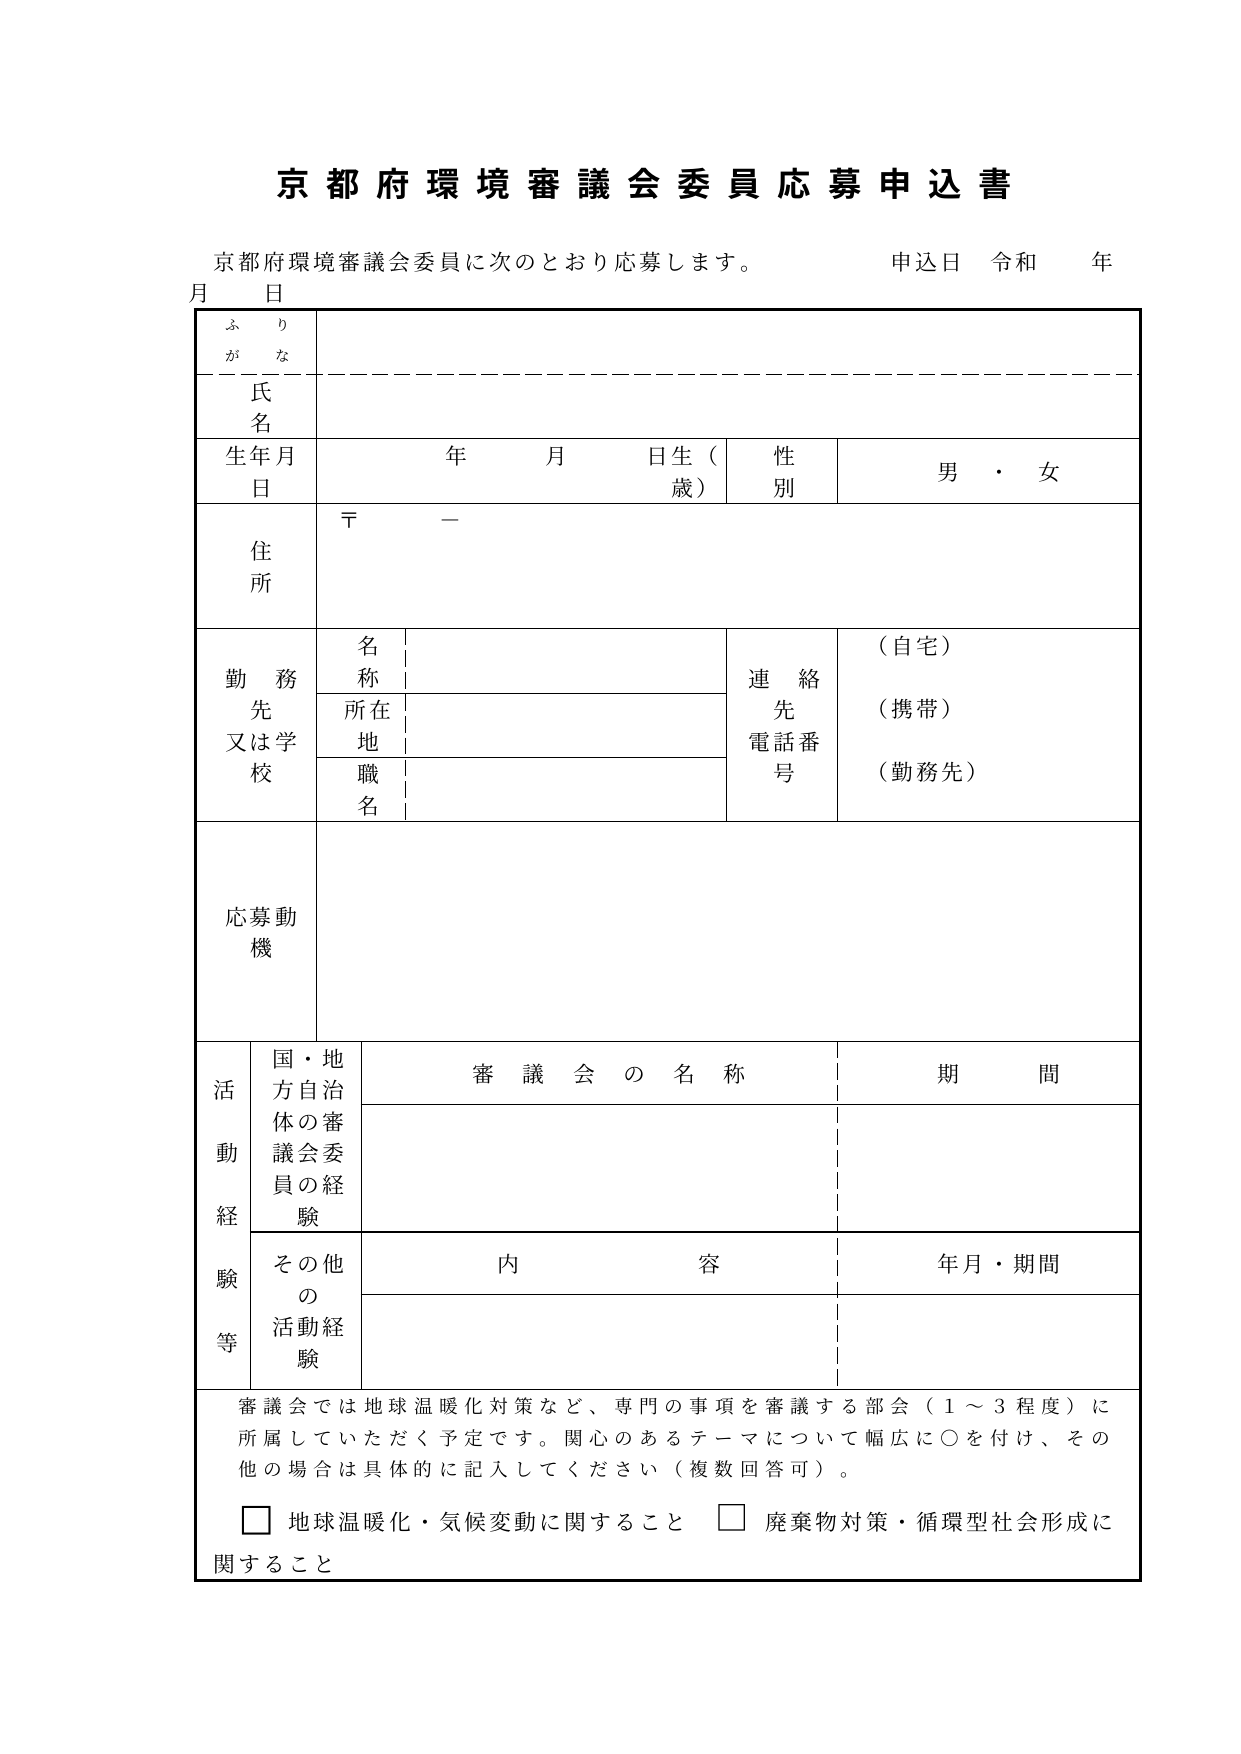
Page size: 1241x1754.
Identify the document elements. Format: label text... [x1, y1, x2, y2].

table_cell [197, 1390, 1139, 1579]
table_cell 生年月日 [197, 439, 316, 502]
table_cell [837, 1105, 1139, 1231]
table_cell 所在地 [317, 694, 405, 757]
table_cell [362, 1105, 837, 1231]
table_cell （自宅） （携帯） （勤務先） [838, 629, 1139, 821]
table_cell 国・地方自治体の審議会委員の経験 [251, 1042, 361, 1231]
table_cell 〒 － [317, 504, 1139, 628]
table_cell [837, 1295, 1139, 1389]
table_cell 期 間 [837, 1042, 1139, 1104]
table_cell 名 称 [317, 629, 405, 692]
table_cell 連 絡 先 電話番号 [727, 629, 837, 821]
table_cell 性 別 [727, 439, 837, 502]
table_cell その他の 活動経験 [251, 1233, 361, 1389]
table_header ふ り が な [197, 311, 316, 374]
table_cell 応募動機 [197, 822, 316, 1041]
table_cell [405, 694, 726, 757]
text 京都府環境審議会委員に次のとおり応募します。 申込日 令和 年 月 日 [188, 245, 1117, 308]
table_cell [405, 758, 726, 821]
table_cell 勤 務 先 又は学校 [197, 629, 316, 821]
table_cell 年 月 日生（ 歳） [317, 439, 726, 502]
table_cell 男 ・ 女 [838, 439, 1139, 502]
table_cell 活 動 経 験 等 [197, 1042, 250, 1389]
table_cell 審 議 会 の 名 称 [362, 1042, 837, 1104]
table_cell 氏 名 [197, 374, 316, 438]
text 京都府環境審議会委員応募申込書 [188, 150, 1117, 213]
table_cell 住 所 [197, 504, 316, 628]
table_cell 内 容 [362, 1233, 837, 1294]
table_cell 職 名 [317, 758, 405, 821]
table_cell [317, 374, 1139, 438]
table_cell [317, 822, 1139, 1041]
table_cell [362, 1295, 837, 1389]
table_header [317, 311, 1139, 374]
table_cell [405, 629, 726, 692]
table_cell 年月・期間 [837, 1233, 1139, 1294]
